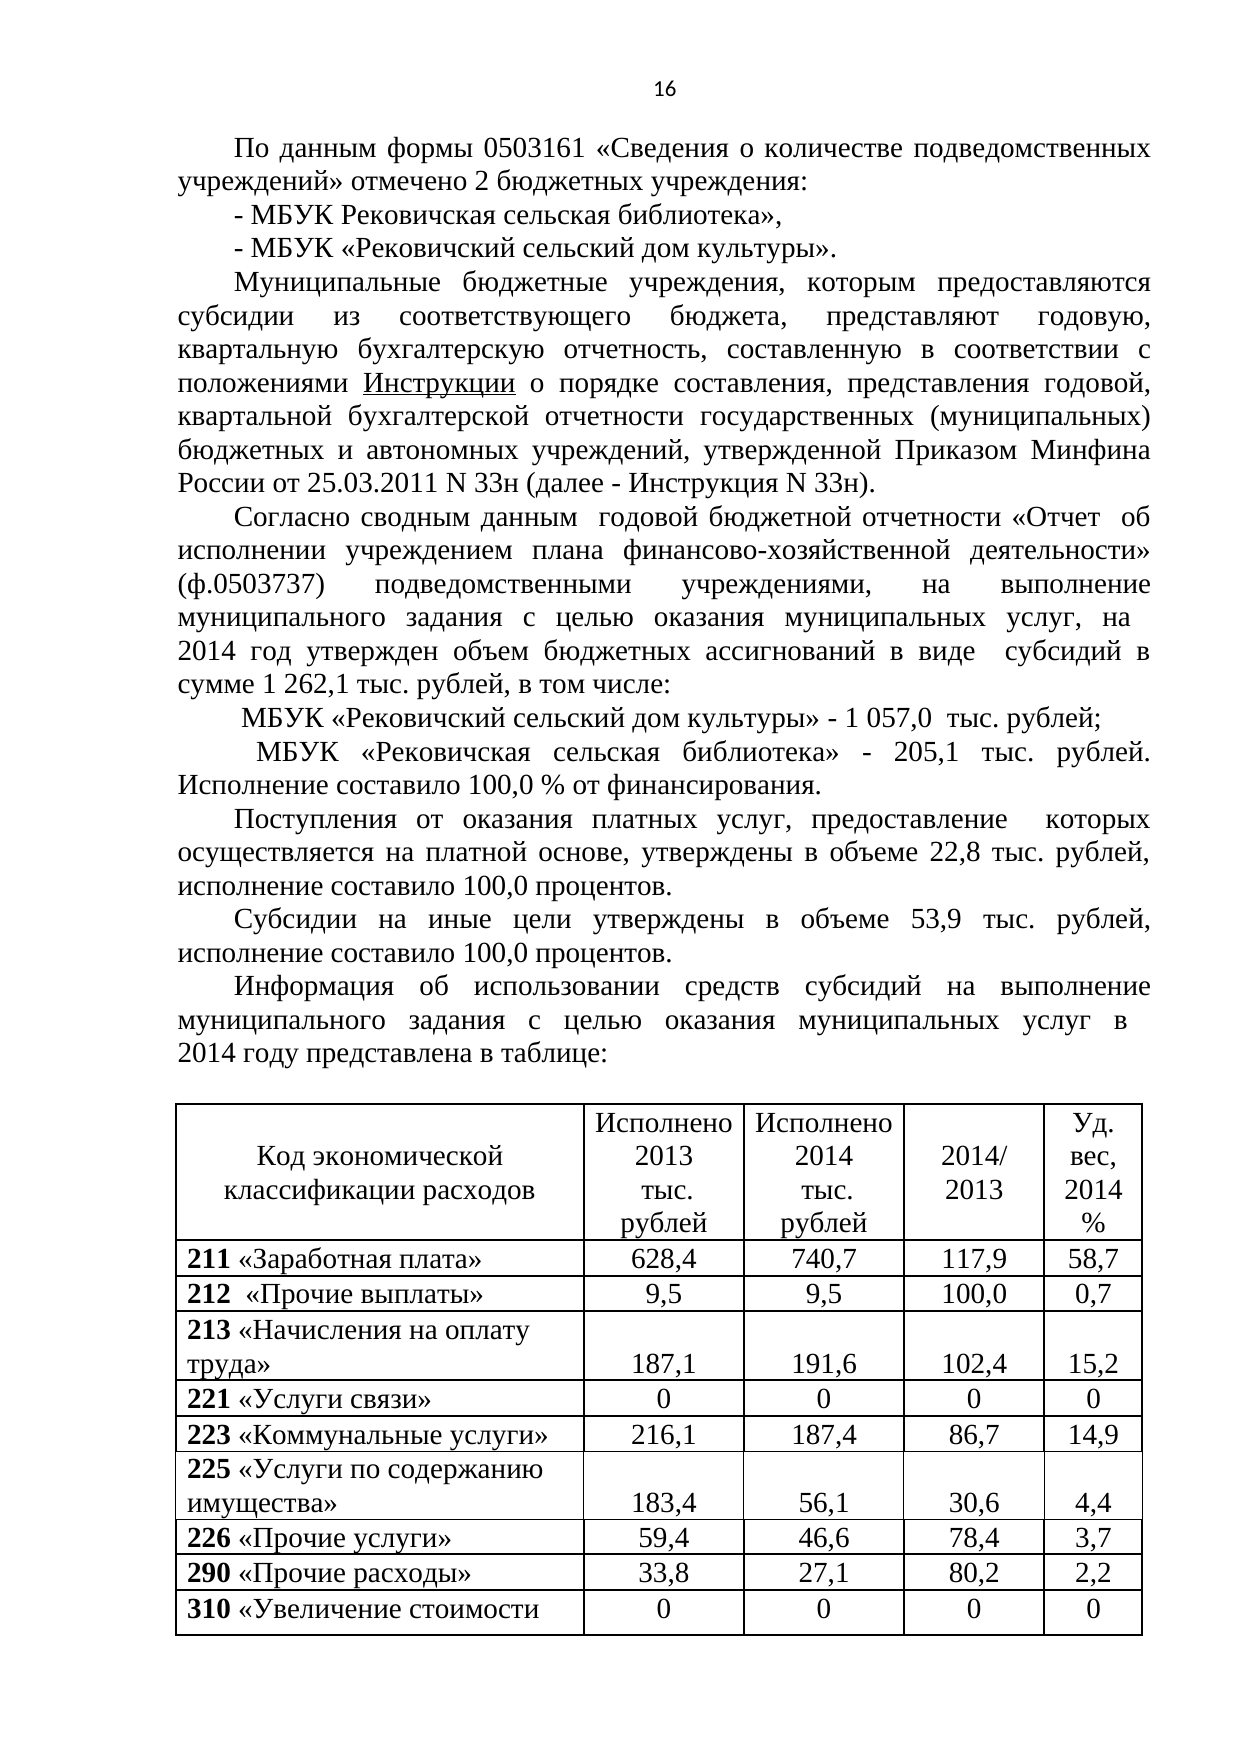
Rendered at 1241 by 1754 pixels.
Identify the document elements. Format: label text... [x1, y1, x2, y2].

table_cell 183,4 [584, 1452, 743, 1519]
table_cell 0 [905, 1591, 1043, 1634]
table_cell 213 «Начисления на оплату труда» [177, 1312, 583, 1379]
text По данным формы 0503161 «Сведения о количестве подведомственных учреждений» отмечено 2 бюджетных учреждения: [177, 130, 1152, 197]
text Муниципальные бюджетные учреждения, которым предоставляются субсидии из соответствующего бюджета, представляют годовую, квартальную бухгалтерскую отчетность, составленную в соответствии с положениями Инструкции о порядке составления, представления годовой, квартальной бухгалтерской отчетности государственных (муниципальных) бюджетных и автономных учреждений, утвержденной Приказом Минфина России от 25.03.2011 N 33н (далее - Инструкция N 33н). [177, 264, 1152, 499]
table_cell 0 [745, 1381, 903, 1415]
text МБУК «Рековичский сельский дом культуры» - 1 057,0 тыс. рублей; [177, 700, 1152, 734]
text Информация об использовании средств субсидий на выполнение муниципального задания с целью оказания муниципальных услуг в 2014 году представлена в таблице: [177, 968, 1152, 1069]
text - МБУК «Рековичский сельский дом культуры». [177, 231, 1152, 264]
table_cell 0 [905, 1381, 1043, 1415]
table_cell 212 «Прочие выплаты» [177, 1277, 583, 1310]
table_cell 740,7 [745, 1241, 903, 1274]
table_cell 3,7 [1045, 1520, 1141, 1553]
table_cell 0,7 [1045, 1277, 1141, 1310]
table_cell 225 «Услуги по содержанию имущества» [176, 1452, 583, 1519]
table_cell 211 «Заработная плата» [177, 1241, 583, 1274]
table_cell 59,4 [585, 1520, 743, 1553]
table_cell 30,6 [904, 1452, 1044, 1519]
table_cell 223 «Коммунальные услуги» [177, 1417, 583, 1451]
table_cell 2,2 [1045, 1555, 1141, 1589]
text - МБУК Рековичская сельская библиотека», [177, 197, 1152, 231]
table_cell 0 [745, 1591, 903, 1634]
table_header Исполнено 2013 тыс. рублей [585, 1105, 743, 1239]
text МБУК «Рековичская сельская библиотека» - 205,1 тыс. рублей. Исполнение составило 100,0 % от финансирования. [177, 734, 1152, 801]
table_cell 117,9 [905, 1241, 1043, 1274]
table_header Уд. вес, 2014 % [1045, 1105, 1141, 1239]
table_cell 628,4 [585, 1241, 743, 1274]
table_cell 226 «Прочие услуги» [177, 1520, 583, 1553]
table_cell 216,1 [585, 1417, 743, 1451]
table_cell 86,7 [905, 1417, 1043, 1451]
table_header Код экономической классификации расходов [177, 1105, 583, 1239]
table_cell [177, 1591, 583, 1634]
table_cell 4,4 [1045, 1452, 1142, 1519]
table_cell 33,8 [585, 1555, 743, 1589]
table_cell 0 [585, 1591, 743, 1634]
table_cell 9,5 [745, 1277, 903, 1310]
table_cell 187,1 [585, 1312, 743, 1379]
table_header Исполнено 2014 тыс. рублей [745, 1105, 903, 1239]
table_cell 15,2 [1045, 1312, 1141, 1379]
table_cell 58,7 [1045, 1241, 1141, 1274]
table_cell 102,4 [905, 1312, 1043, 1379]
text Согласно сводным данным годовой бюджетной отчетности «Отчет об исполнении учреждением плана финансово-хозяйственной деятельности» (ф.0503737) подведомственными учреждениями, на выполнение муниципального задания с целью оказания муниципальных услуг, на 2014 год утвержден объем бюджетных ассигнований в виде субсидий в сумме 1 262,1 тыс. рублей, в том числе: [177, 499, 1152, 700]
table_cell 221 «Услуги связи» [177, 1381, 583, 1415]
text Поступления от оказания платных услуг, предоставление которых осуществляется на платной основе, утверждены в объеме 22,8 тыс. рублей, исполнение составило 100,0 процентов. [177, 801, 1152, 901]
table_header 2014/ 2013 [905, 1105, 1043, 1239]
text Субсидии на иные цели утверждены в объеме 53,9 тыс. рублей, исполнение составило 100,0 процентов. [177, 901, 1152, 968]
table_cell 56,1 [744, 1452, 903, 1519]
table_cell 290 «Прочие расходы» [177, 1555, 583, 1589]
table_cell 9,5 [585, 1277, 743, 1310]
table_cell 0 [1045, 1591, 1141, 1634]
table_cell 0 [585, 1381, 743, 1415]
table_cell 80,2 [905, 1555, 1043, 1589]
table_cell 100,0 [905, 1277, 1043, 1310]
table_cell 78,4 [905, 1520, 1043, 1553]
table_cell 191,6 [745, 1312, 903, 1379]
table_cell 14,9 [1045, 1417, 1141, 1451]
table_cell 187,4 [745, 1417, 903, 1451]
table_cell 46,6 [745, 1520, 903, 1553]
table_cell 27,1 [745, 1555, 903, 1589]
table_cell 0 [1045, 1381, 1141, 1415]
